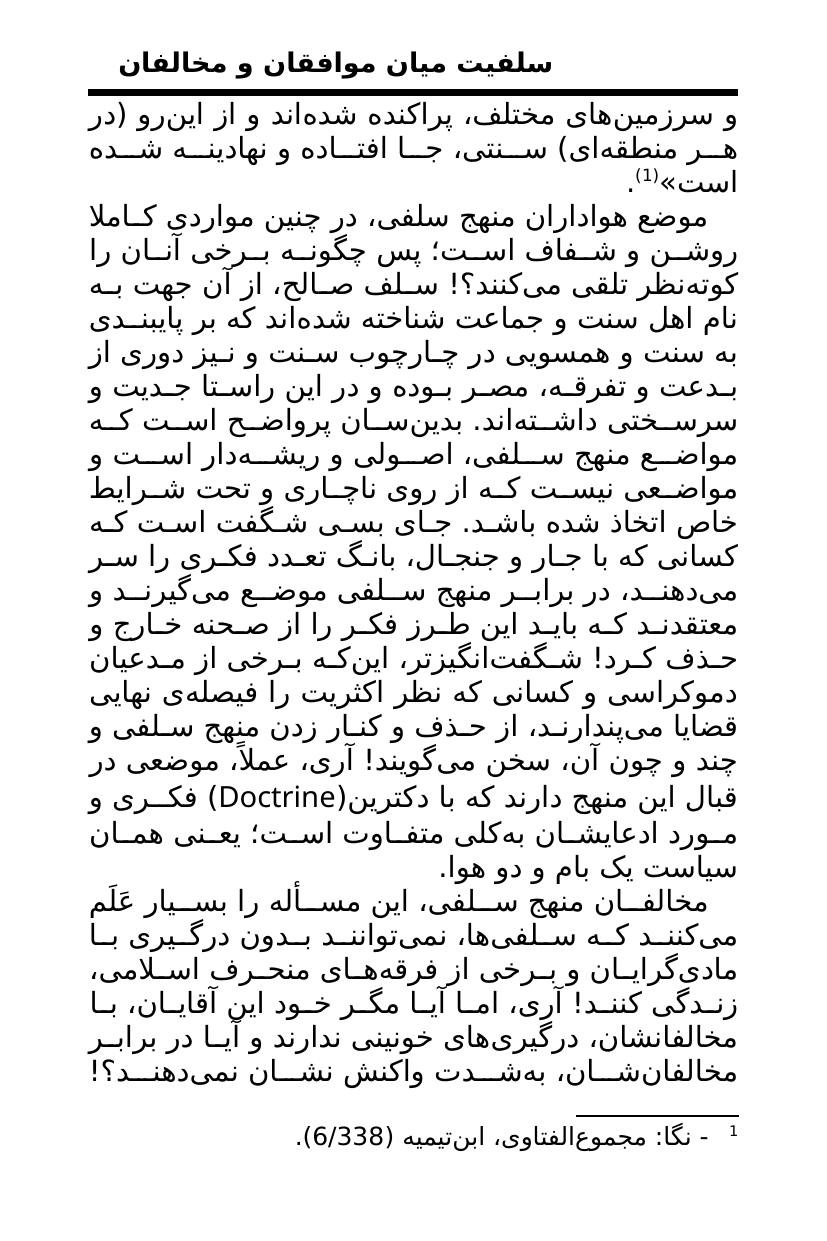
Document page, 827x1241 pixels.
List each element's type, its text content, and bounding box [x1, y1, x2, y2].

text موضع هواداران منهج سلفی، در چنین مواردی کاملا روشن و شفاف است؛ پس چگونه برخی آنان را کوته‌نظر تلقی می‌کنند؟! سلف صالح، از آن جهت به نام اهل سنت و جماعت شناخته شده‌اند که بر پایبندی به سنت و همسویی در چارچوب سنت و نیز دوری از بدعت و تفرقه، مصر بوده‌ و در این راستا جدیت و سرسختی داشته‌اند. بدین‌سان پرواضح است که مواضع منهج سلفی، اصولی و ریشه‌دار است و مواضعی نیست که از روی ناچاری و تحت شرایط خاص اتخاذ شده باشد. جای بسی شگفت است که کسانی که با جار و جنجال، بانگ تعدد فکری را سر می‌دهند، در برابر منهج سلفی موضع می‌گیرند و معتقدند که باید این طرز فکر را از صحنه خارج و حذف کرد! شگفت‌انگیزتر، این‌که برخی از مدعیان دموکراسی و کسانی که نظر اکثریت را فیصله‌ی نهایی قضایا می‌پندارند، از حذف و کنار زدن منهج سلفی و چند و چون آن، سخن می‌گویند! آری، عملاً، موضعی در قبال این منهج دارند که با دکترین(Doctrine) فکری و مورد ادعایشان به‌کلی متفاوت است؛ یعنی همان سیاست یک بام و دو هوا. [89, 199, 738, 884]
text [89, 98, 738, 199]
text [89, 884, 738, 1088]
